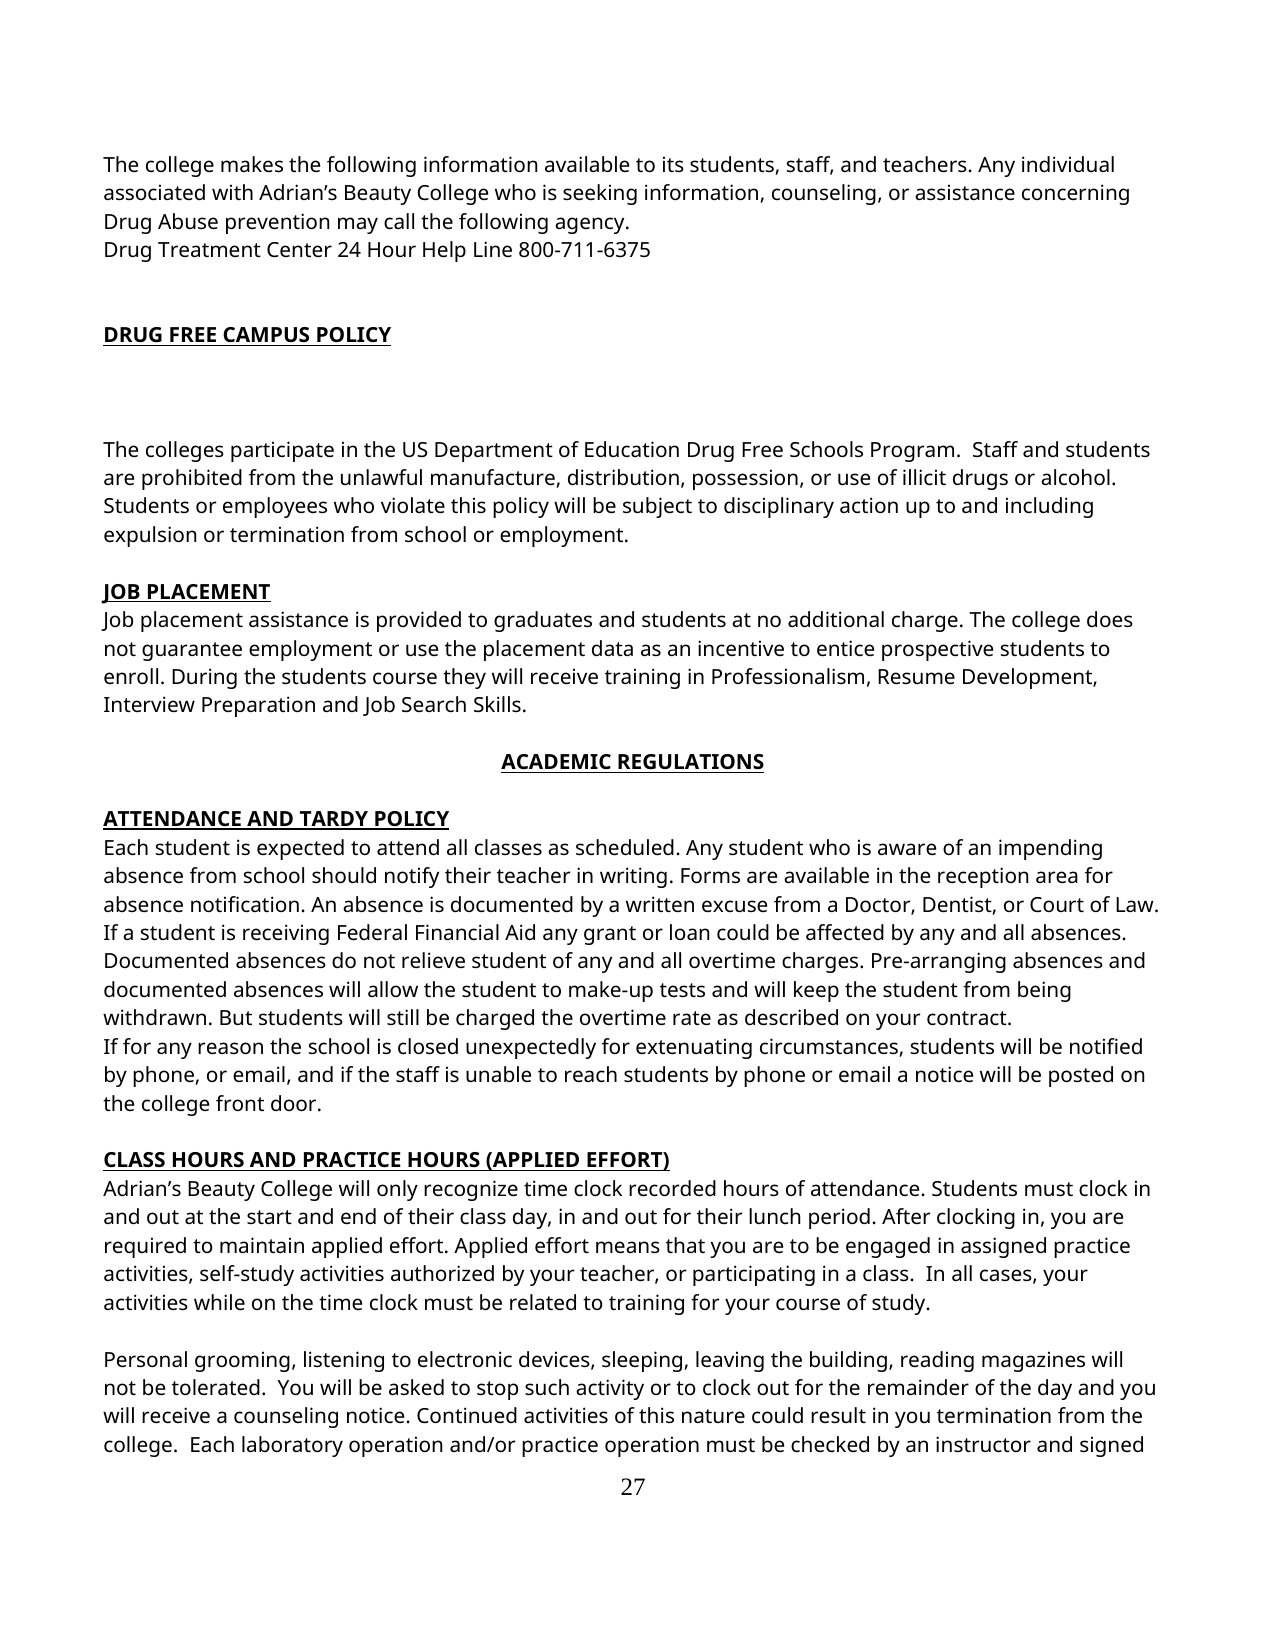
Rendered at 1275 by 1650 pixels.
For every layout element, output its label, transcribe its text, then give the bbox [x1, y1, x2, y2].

text ACADEMIC REGULATIONS [103, 747, 1162, 776]
text ATTENDANCE AND TARDY POLICY [103, 804, 1162, 833]
text CLASS HOURS AND PRACTICE HOURS (APPLIED EFFORT) [103, 1146, 1162, 1174]
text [103, 1345, 1162, 1458]
text If for any reason the school is closed unexpectedly for extenuating circumstances, students will be notified by phone, or email, and if the staff is unable to reach students by phone or email a notice will be posted on the college front door. [103, 1032, 1162, 1117]
text Adrian’s Beauty College will only recognize time clock recorded hours of attendance. Students must clock in and out at the start and end of their class day, in and out for their lunch period. After clocking in, you are required to maintain applied effort. Applied effort means that you are to be engaged in assigned practice activities, self-study activities authorized by your teacher, or participating in a class. In all cases, your activities while on the time clock must be related to training for your course of study. [103, 1174, 1162, 1316]
text Drug Treatment Center 24 Hour Help Line 800-711-6375 [103, 235, 1162, 264]
text JOB PLACEMENT [103, 577, 1162, 605]
text DRUG FREE CAMPUS POLICY [103, 321, 1162, 349]
text The colleges participate in the US Department of Education Drug Free Schools Program. Staff and students are prohibited from the unlawful manufacture, distribution, possession, or use of illicit drugs or alcohol. Students or employees who violate this policy will be subject to disciplinary action up to and including expulsion or termination from school or employment. [103, 435, 1162, 548]
text The college makes the following information available to its students, staff, and teachers. Any individual associated with Adrian’s Beauty College who is seeking information, counseling, or assistance concerning Drug Abuse prevention may call the following agency. [103, 150, 1162, 235]
text Job placement assistance is provided to graduates and students at no additional charge. The college does not guarantee employment or use the placement data as an incentive to entice prospective students to enroll. During the students course they will receive training in Professionalism, Resume Development, Interview Preparation and Job Search Skills. [103, 605, 1162, 719]
text Each student is expected to attend all classes as scheduled. Any student who is aware of an impending absence from school should notify their teacher in writing. Forms are available in the reception area for absence notification. An absence is documented by a written excuse from a Doctor, Dentist, or Court of Law. If a student is receiving Federal Financial Aid any grant or loan could be affected by any and all absences. Documented absences do not relieve student of any and all overtime charges. Pre-arranging absences and documented absences will allow the student to make-up tests and will keep the student from being withdrawn. But students will still be charged the overtime rate as described on your contract. [103, 833, 1162, 1032]
